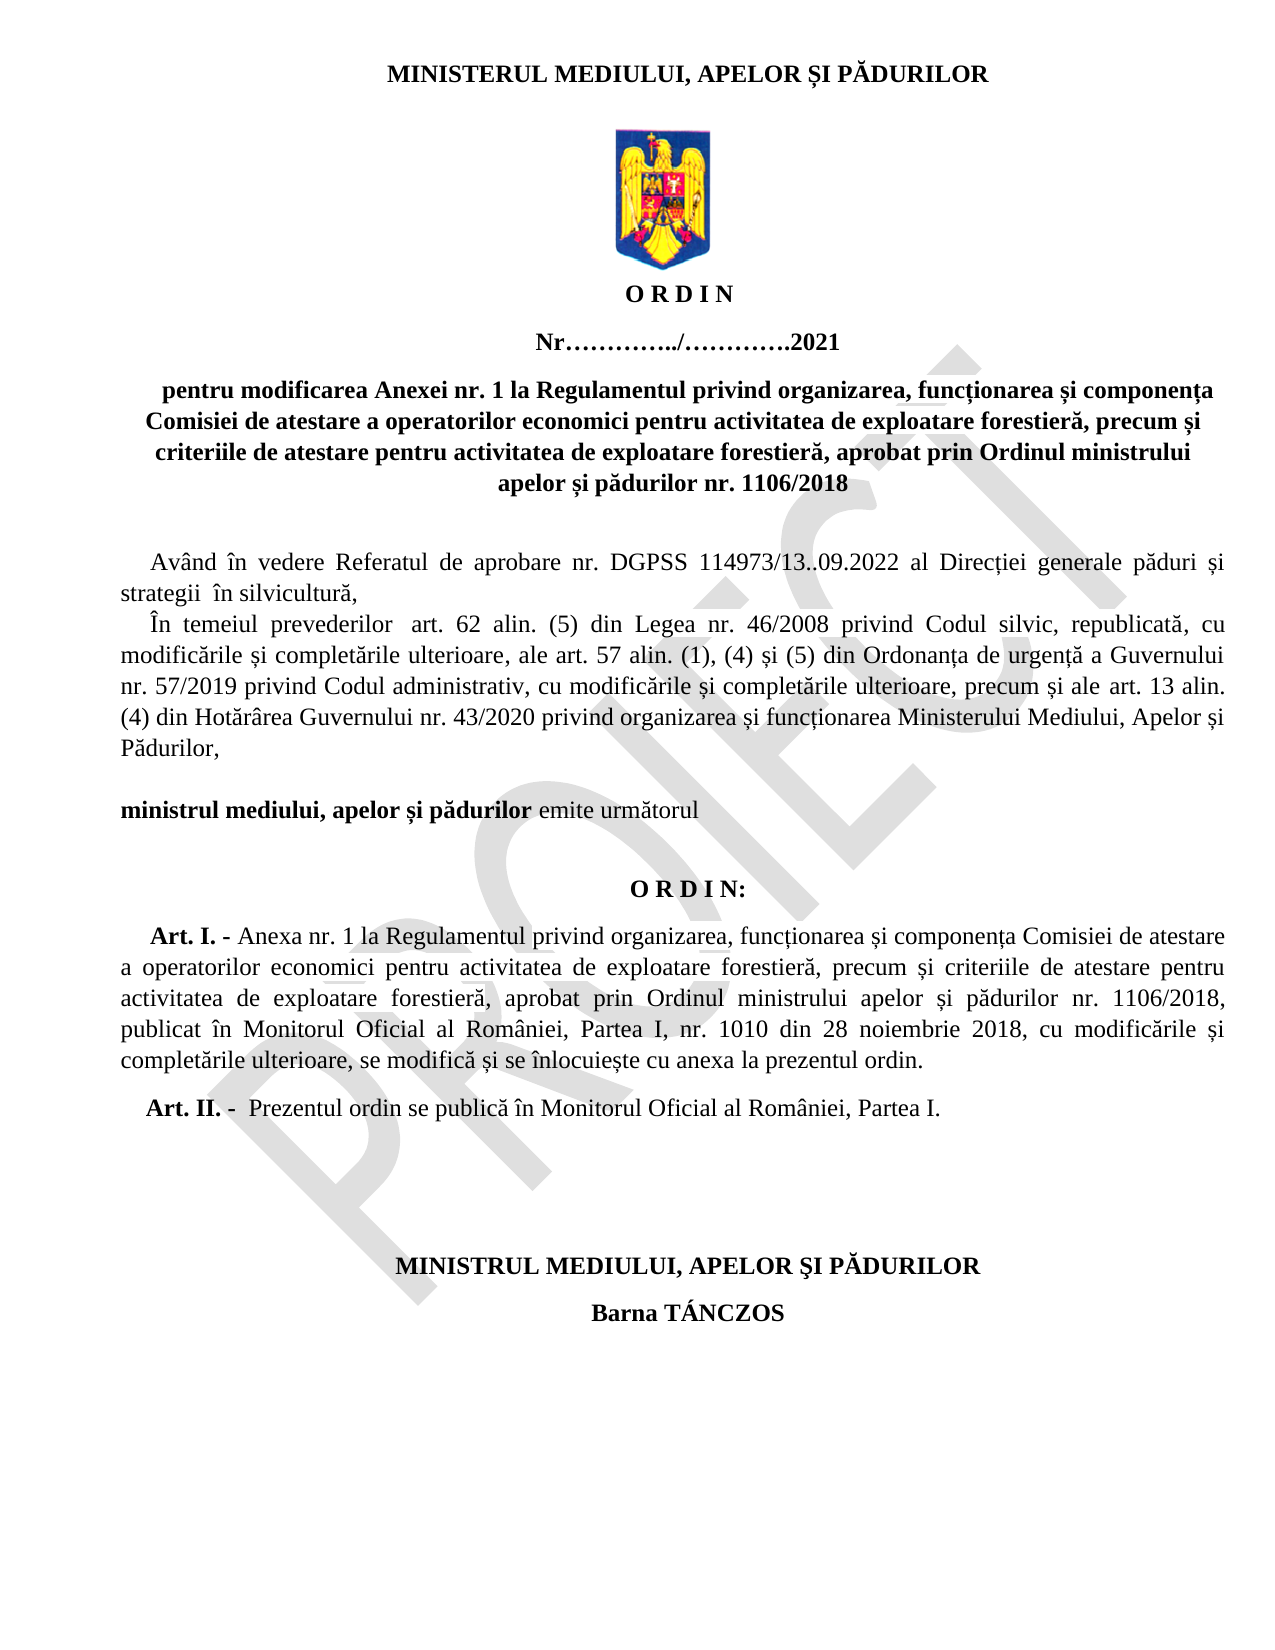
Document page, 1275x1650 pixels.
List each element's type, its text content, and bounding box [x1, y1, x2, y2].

text Barna TÁNCZOS [120, 1298, 1226, 1327]
text O R D I N: [120, 874, 1226, 902]
text MINISTRUL MEDIULUI, APELOR ŞI PĂDURILOR [120, 1251, 1226, 1279]
text pentru modificarea Anexei nr. 1 la Regulamentul privind organizarea, funcționarea și componența Comisiei de atestare a operatorilor economici pentru activitatea de exploatare forestieră, precum și criteriile de atestare pentru activitatea de exploatare forestieră, aprobat prin Ordinul ministrului apelor și pădurilor nr. 1106/2018 [120, 375, 1226, 497]
text Nr…………../………….2021 [120, 327, 1226, 356]
text Art. I. - Anexa nr. 1 la Regulamentul privind organizarea, funcționarea și componența Comisiei de atestare a operatorilor economici pentru activitatea de exploatare forestieră, precum și criteriile de atestare pentru activitatea de exploatare forestieră, aprobat prin Ordinul ministrului apelor și pădurilor nr. 1106/2018, publicat în Monitorul Oficial al României, Partea I, nr. 1010 din 28 noiembrie 2018, cu modificările și completările ulterioare, se modifică și se înlocuiește cu anexa la prezentul ordin. [120, 921, 1226, 953]
picture [608, 122, 718, 276]
text O R D I N [120, 279, 1226, 308]
text Având în vedere Referatul de aprobare nr. DGPSS 114973/13..09.2022 al Direcției generale păduri și strategii în silvicultură, [120, 547, 1226, 606]
text În temeiul prevederilor art. 62 alin. (5) din Legea nr. 46/2008 privind Codul silvic, republicată, cu modificările și completările ulterioare, ale art. 57 alin. (1), (4) și (5) din Ordonanța de urgență a Guvernului nr. 57/2019 privind Codul administrativ, cu modificările și completările ulterioare, precum și ale art. 13 alin. (4) din Hotărârea Guvernului nr. 43/2020 privind organizarea și funcționarea Ministerului Mediului, Apelor și Pădurilor, [120, 609, 1226, 762]
text ministrul mediului, apelor și pădurilor emite următorul [120, 795, 1226, 824]
text Art. II. - Prezentul ordin se publică în Monitorul Oficial al României, Partea I. [91, 1093, 1226, 1122]
text Art. I. - Anexa nr. 1 la Regulamentul privind organizarea, funcționarea și componența Comisiei de atestare a operatorilor economici pentru activitatea de exploatare forestieră, precum și criteriile de atestare pentru activitatea de exploatare forestieră, aprobat prin Ordinul ministrului apelor și pădurilor nr. 1106/2018, publicat în Monitorul Oficial al României, Partea I, nr. 1010 din 28 noiembrie 2018, cu modificările și completările ulterioare, se modifică și se înlocuiește cu anexa la prezentul ordin. [120, 981, 1226, 1074]
text MINISTERUL MEDIULUI, APELOR ȘI PĂDURILOR [120, 59, 1226, 88]
